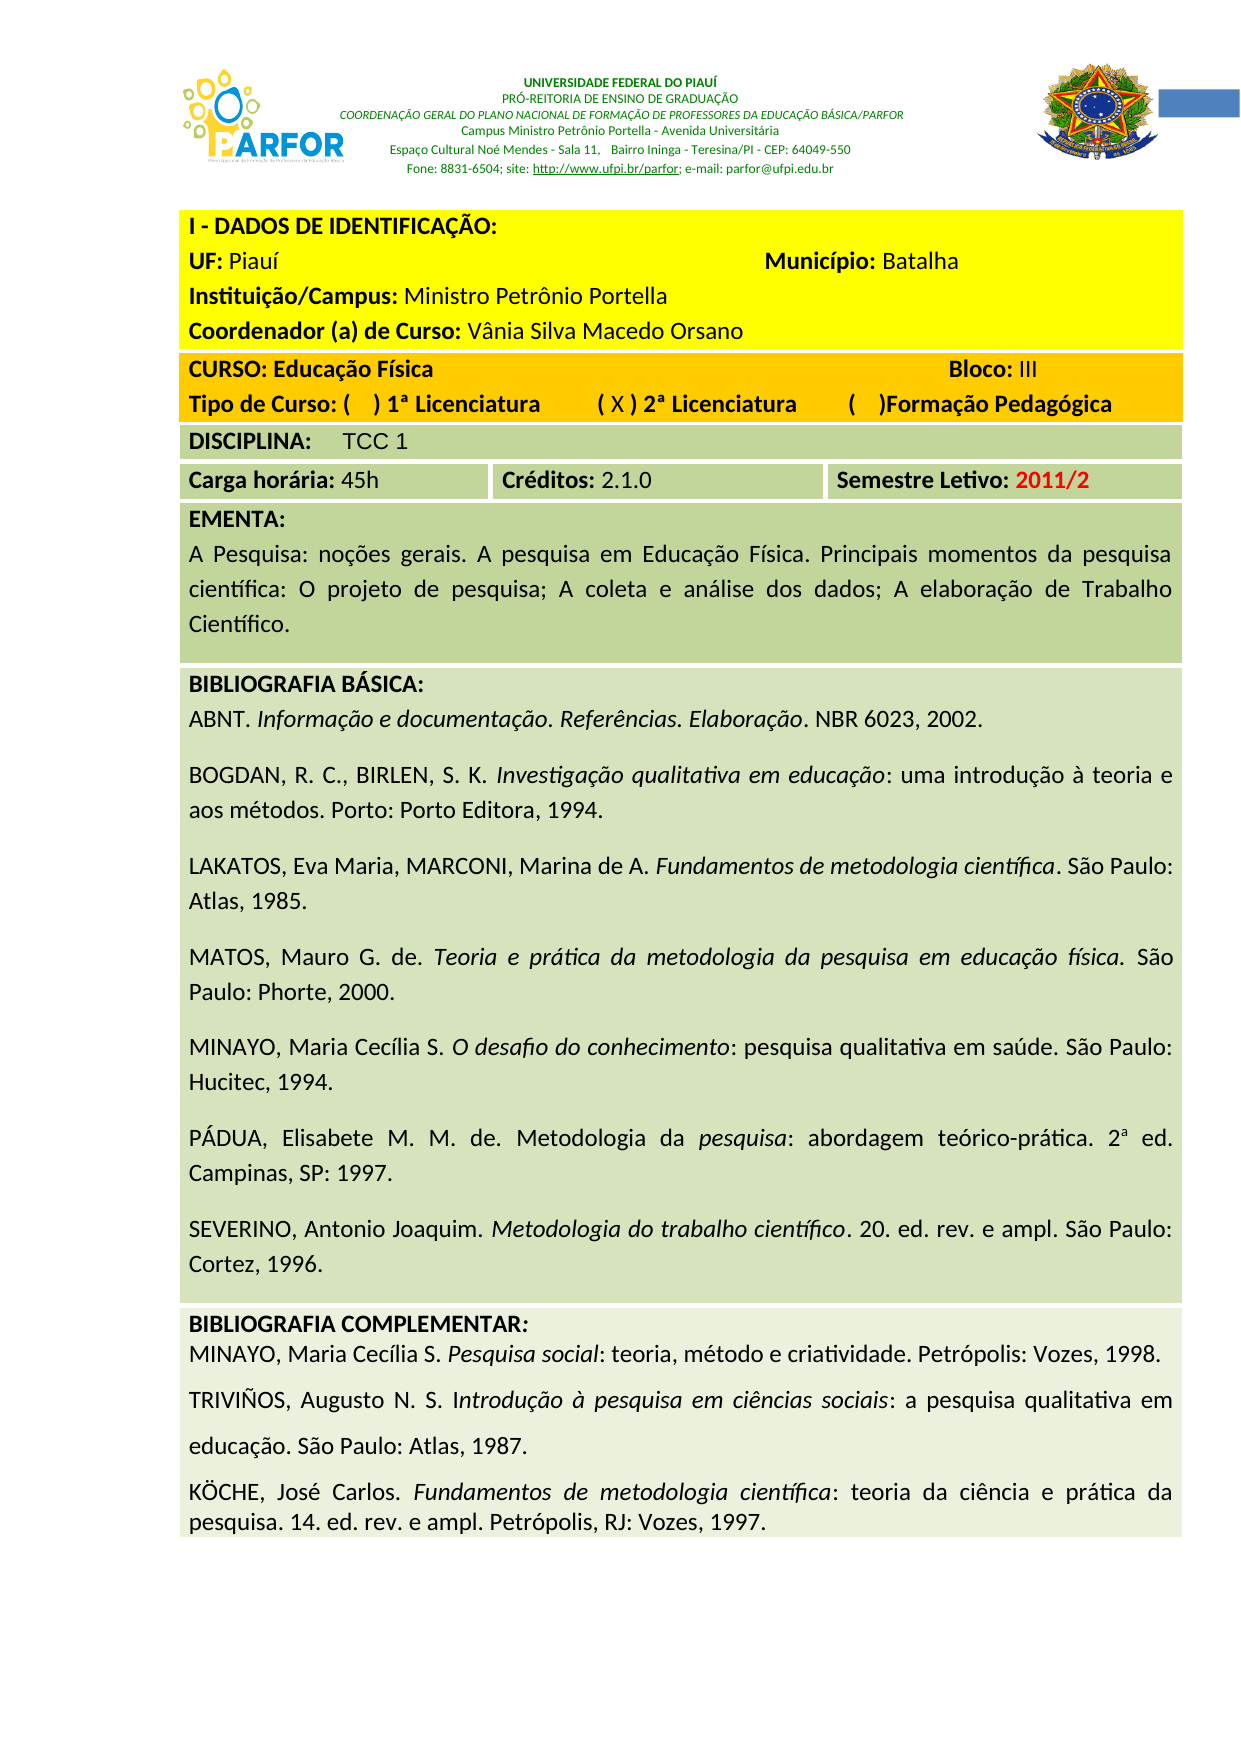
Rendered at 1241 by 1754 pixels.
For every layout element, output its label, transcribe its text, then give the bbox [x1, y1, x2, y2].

table_cell CURSO: Educação Física Bloco: III Tipo de Curso: ( ) 1ª Licenciatura ( X ) 2ª Licenciatura ( )Formação Pedagógica [179, 353, 1183, 422]
table_cell Carga horária: 45h [180, 464, 488, 499]
table_cell Créditos: 2.1.0 [493, 464, 823, 499]
picture [1035, 61, 1159, 163]
table_cell EMENTA: A Pesquisa: noções gerais. A pesquisa momentos da pesquisa científica: O projeto de pesquisa; A coleta e análise dos dados; A elaboração de Trabalho Científico. [180, 503, 1182, 663]
table_cell Semestre Letivo: 2011/2 [828, 464, 1182, 499]
table_cell BIBLIOGRAFIA COMPLEMENTAR: MINAYO, Maria Cecília S. Pesquisa social: teoria, método e criatividade. Petrópolis: Vozes, 1998. TRIVIÑOS, Augusto N. S. Introdução à pesquisa em ciências sociais: a pesquisa qualitativa : Atlas, 1987. KÖCHE, José Carlos. Fundamentos de metodologia científica: teoria da ciência e prática da pesquisa. 14. ed. rev. e ampl. Petrópolis, RJ: Vozes, 1997. [180, 1308, 1182, 1537]
table_cell BIBLIOGRAFIA BÁSICA: ABNT. Informação e documentação. Referências. Elaboração. NBR 6023, 2002. BOGDAN, R. C., BIRLEN, S. K. Investigação qualitativa em educação: uma introdução à teoria e aos métodos. Porto: Porto Editora, 1994. LAKATOS, Eva Maria, MARCONI, Marina de A. Fundamentos de metodologia científica. São Paulo: Atlas, 1985. MATOS, Mauro G. de. Teoria e prática da metodologia da pesquisa em educação física. São Paulo: Phorte, 2000. MINAYO, Maria Cecília S. O desafio do conhecimento: pesquisa qualitativa : Hucitec, 1994. PÁDUA, Elisabete M. M. de. Metodologia da pesquisa: abordagem teórico-prática. 2a ed. Campinas, SP: 1997. SEVERINO, Antonio Joaquim. Metodologia do trabalho científico. 20. ed. rev. e ampl. São Paulo: Cortez, 1996. [180, 668, 1182, 1303]
picture [183, 69, 344, 163]
table_cell I - DADOS DE IDENTIFICAÇÃO: UF: Piauí Município: Batalha Instituição/Campus: Ministro Petrônio Portella Coordenador (a) de Curso: Vânia Silva Macedo Orsano [179, 210, 1183, 349]
table_cell DISCIPLINA: TCC 1 [180, 425, 1182, 459]
